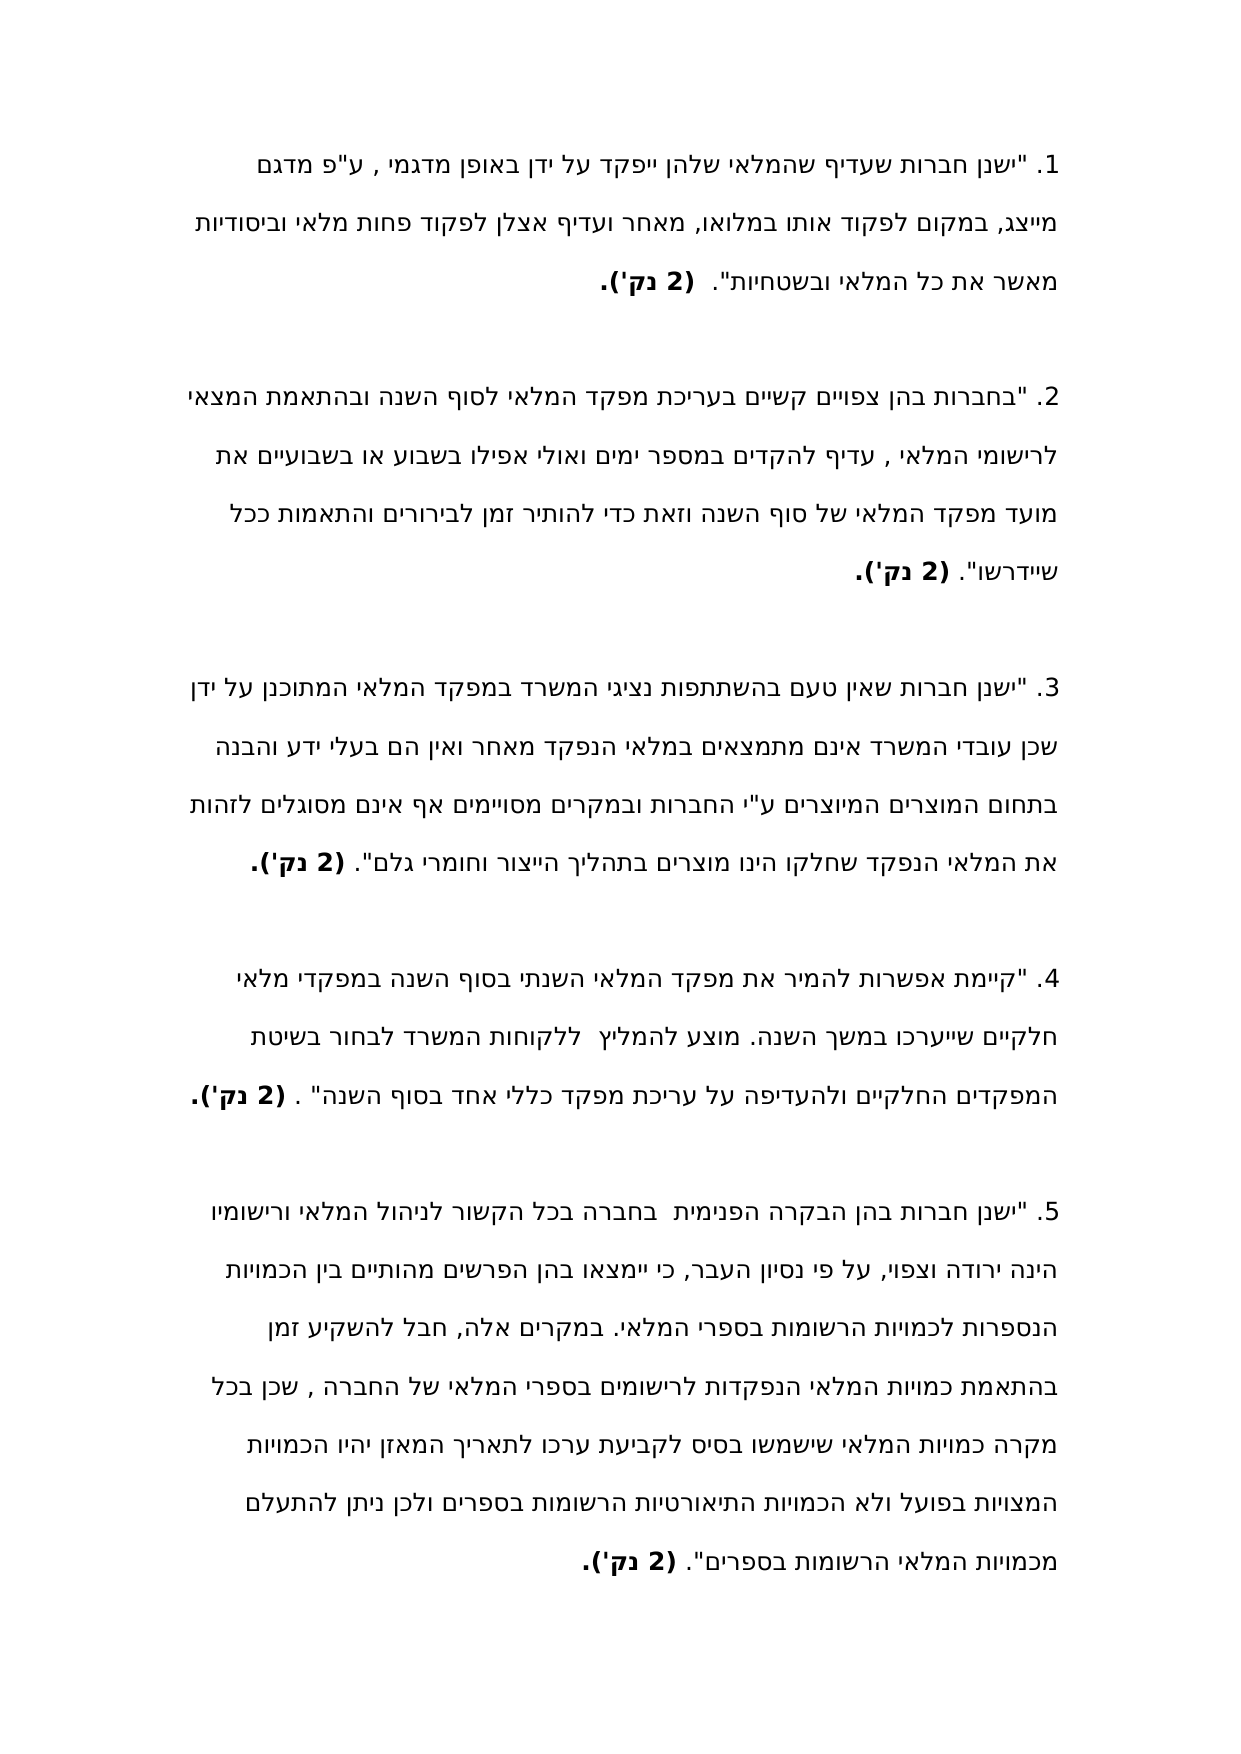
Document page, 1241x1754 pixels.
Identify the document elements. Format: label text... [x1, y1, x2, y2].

text 5. "ישנן חברות בהן הבקרה הפנימית בחברה בכל הקשור לניהול המלאי ורישומיו הינה ירודה וצפוי, על פי נסיון העבר, כי יימצאו בהן הפרשים מהותיים בין הכמויות הנספרות לכמויות הרשומות בספרי המלאי. במקרים אלה, חבל להשקיע זמן בהתאמת כמויות המלאי הנפקדות לרישומים בספרי המלאי של החברה , שכן בכל מקרה כמויות המלאי שישמשו בסיס לקביעת ערכו לתאריך המאזן יהיו הכמויות המצויות בפועל ולא הכמויות התיאורטיות הרשומות בספרים ולכן ניתן להתעלם מכמויות המלאי הרשומות בספרים". (2 נק'). [187, 1197, 1060, 1576]
text 1. "ישנן חברות שעדיף שהמלאי שלהן ייפקד על ידן באופן מדגמי , ע"פ מדגם מייצג, במקום לפקוד אותו במלואו, מאחר ועדיף אצלן לפקוד פחות מלאי וביסודיות מאשר את כל המלאי ובשטחיות". (2 נק'). [187, 150, 1060, 296]
text 3. "ישנן חברות שאין טעם בהשתתפות נציגי המשרד במפקד המלאי המתוכנן על ידן שכן עובדי המשרד אינם מתמצאים במלאי הנפקד מאחר ואין הם בעלי ידע והבנה בתחום המוצרים המיוצרים ע"י החברות ובמקרים מסויימים אף אינם מסוגלים לזהות את המלאי הנפקד שחלקו הינו מוצרים בתהליך הייצור וחומרי גלם". (2 נק'). [187, 673, 1060, 877]
text 4. "קיימת אפשרות להמיר את מפקד המלאי השנתי בסוף השנה במפקדי מלאי חלקיים שייערכו במשך השנה. מוצע להמליץ ללקוחות המשרד לבחור בשיטת המפקדים החלקיים ולהעדיפה על עריכת מפקד כללי אחד בסוף השנה" . (2 נק'). [187, 964, 1060, 1110]
text 2. "בחברות בהן צפויים קשיים בעריכת מפקד המלאי לסוף השנה ובהתאמת המצאי לרישומי המלאי , עדיף להקדים במספר ימים ואולי אפילו בשבוע או בשבועיים את מועד מפקד המלאי של סוף השנה וזאת כדי להותיר זמן לבירורים והתאמות ככל שיידרשו". (2 נק'). [187, 382, 1060, 587]
